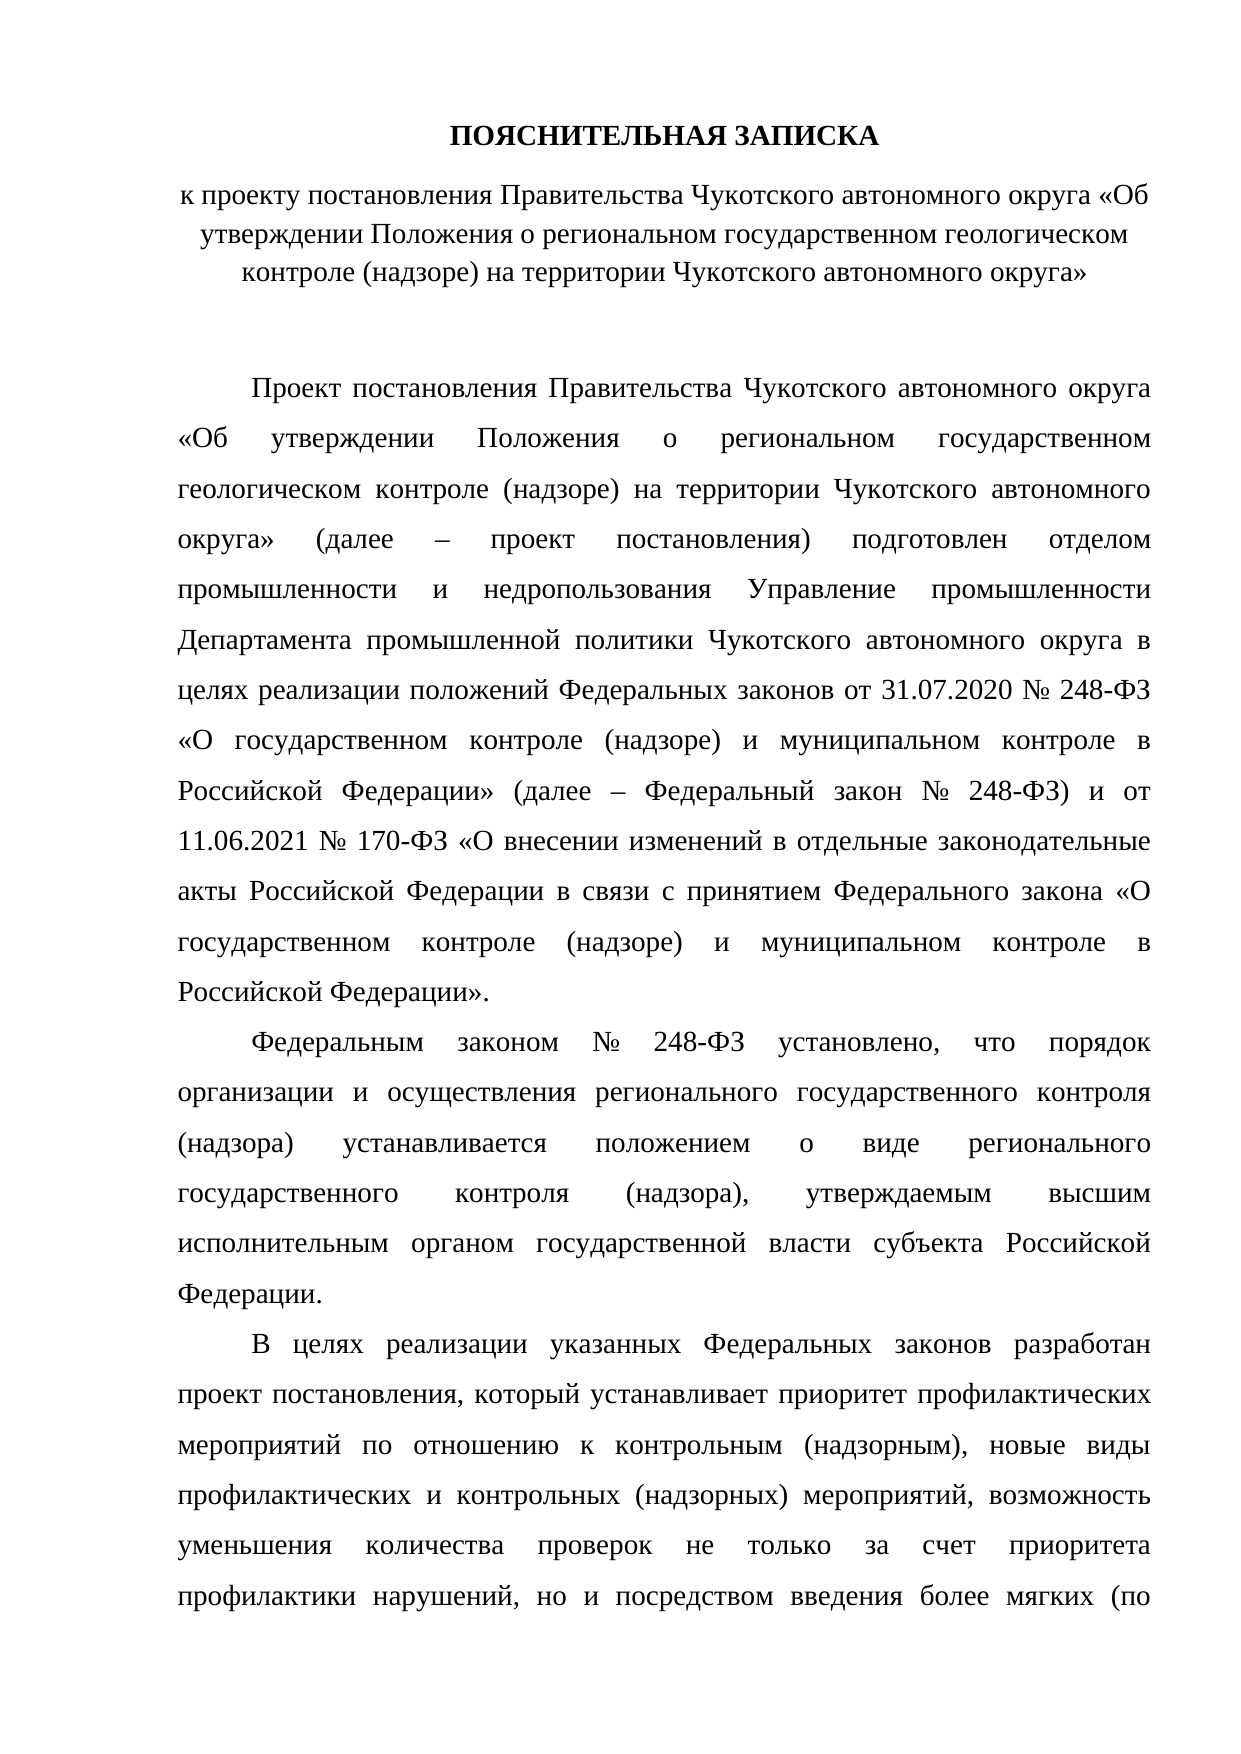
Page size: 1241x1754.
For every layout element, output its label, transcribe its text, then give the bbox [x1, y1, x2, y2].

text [177, 1326, 1152, 1611]
text к проекту постановления Правительства Чукотского автономного округа «Об утверждении Положения о региональном государственном геологическом контроле (надзоре) на территории Чукотского автономного округа» [177, 177, 1152, 288]
text ПОЯСНИТЕЛЬНАЯ ЗАПИСКА [177, 118, 1152, 152]
text Проект постановления Правительства Чукотского автономного округа «Об утверждении Положения о региональном государственном геологическом контроле (надзоре) на территории Чукотского автономного округа» (далее – проект постановления) подготовлен отделом промышленности и недропользования Управление промышленности Департамента промышленной политики Чукотского автономного округа в целях реализации положений Федеральных законов от 31.07.2020 № 248-ФЗ «О государственном контроле (надзоре) и муниципальном контроле в Российской Федерации» (далее – Федеральный закон № 248-ФЗ) и от 11.06.2021 № 170-ФЗ «О внесении изменений в отдельные законодательные акты Российской Федерации в связи с принятием Федерального закона «О государственном контроле (надзоре) и муниципальном контроле в Российской Федерации». [177, 370, 1152, 1007]
text Федеральным законом № 248-ФЗ установлено, что порядок организации и осуществления регионального государственного контроля (надзора) устанавливается положением о виде регионального государственного контроля (надзора), утверждаемым высшим исполнительным органом государственной власти субъекта Российской Федерации. [177, 1024, 1152, 1309]
